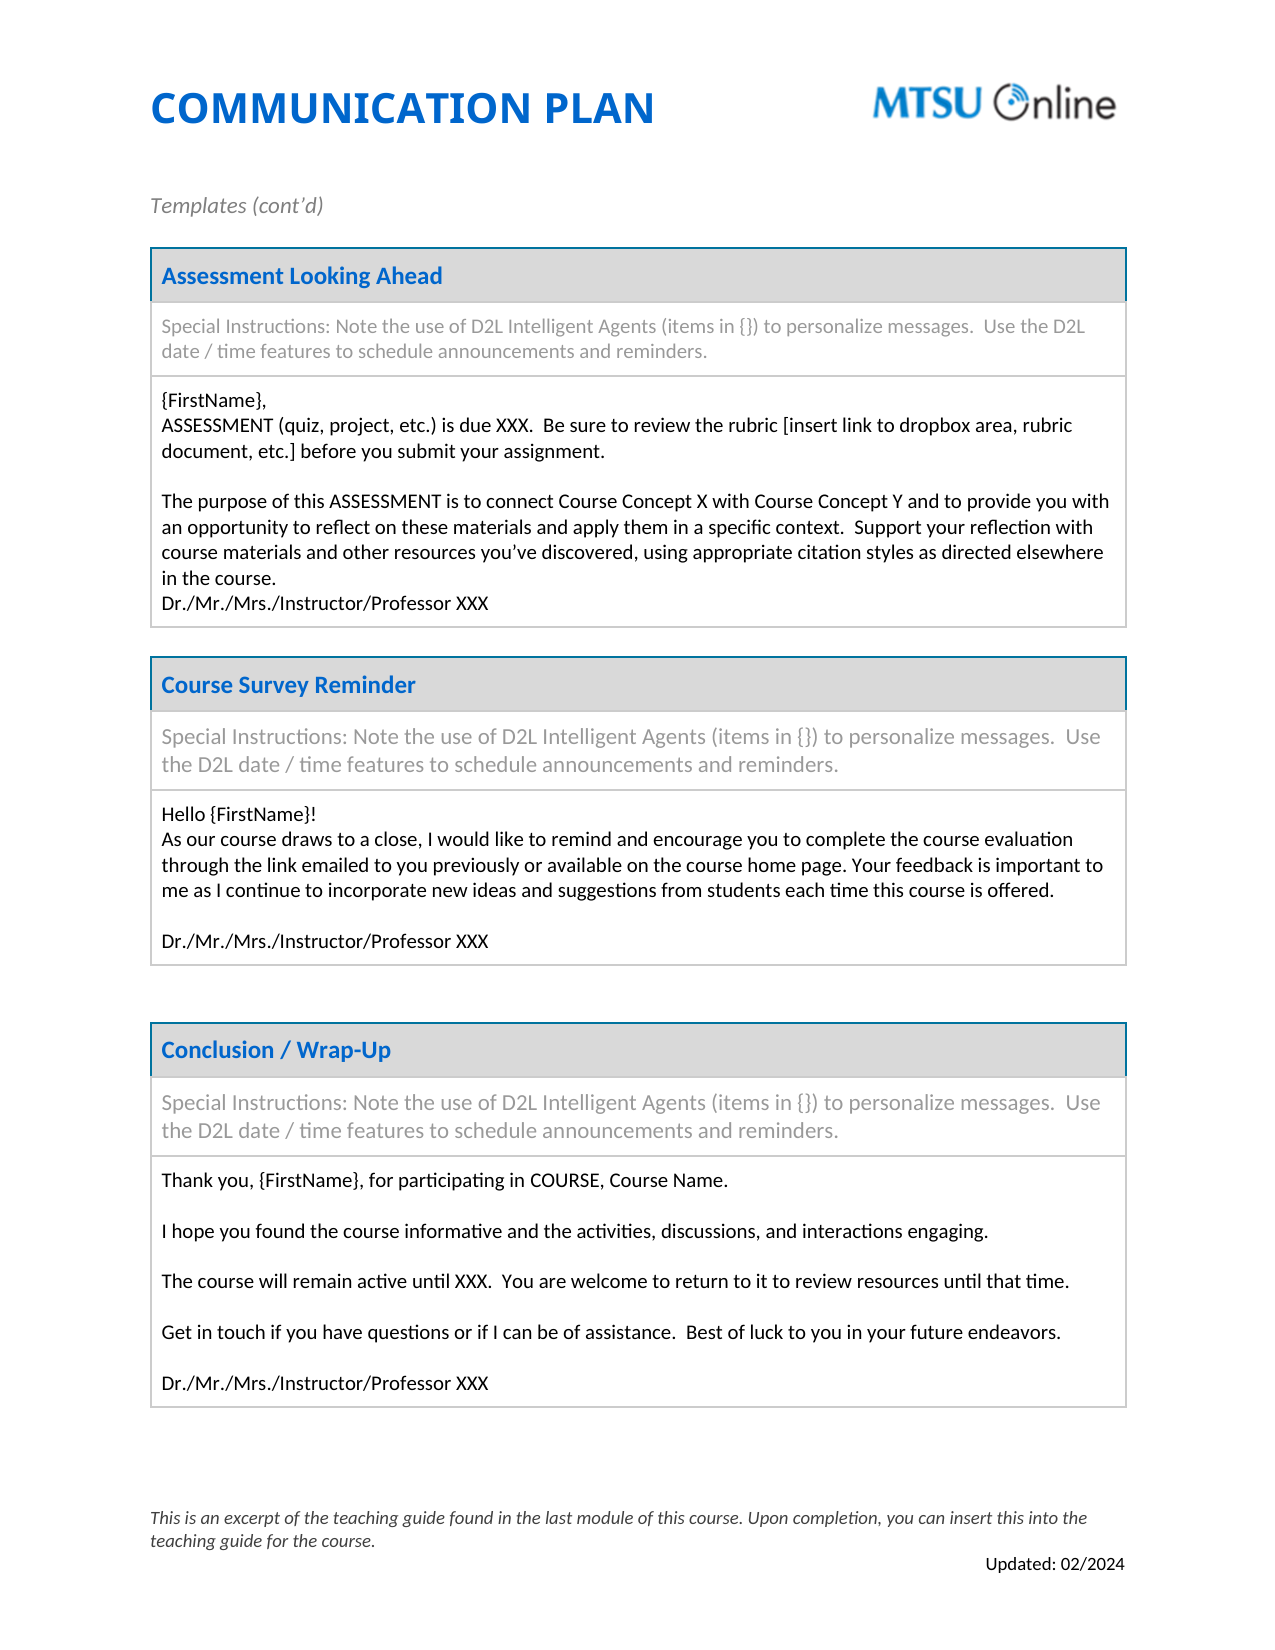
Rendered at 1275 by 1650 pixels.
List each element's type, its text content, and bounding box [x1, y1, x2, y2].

table_header Course Survey Reminder [152, 658, 1125, 710]
table_cell Special Instructions: Note the use of D2L Intelligent Agents (items in {}) to personalize messages. Use the D2L date / time features to schedule announcements and reminders. [152, 712, 1125, 789]
table_header Conclusion / Wrap-Up [152, 1024, 1125, 1076]
text Templates (cont’d) [150, 191, 1125, 219]
table_cell {FirstName}, ASSESSMENT (quiz, project, etc.) is due XXX. Be sure to review the rubric [insert link to dropbox area, rubric document, etc.] before you submit your assignment. The purpose of this ASSESSMENT is to connect Course Concept X with Course Concept Y and to provide you with an opportunity to reflect on these materials and apply them in a specific context. Support your reflection with course materials and other resources you’ve discovered, using appropriate citation styles as directed elsewhere in the course. Dr./Mr./Mrs./Instructor/Professor XXX [152, 377, 1125, 626]
table_cell Special Instructions: Note the use of D2L Intelligent Agents (items in {}) to personalize messages. Use the D2L date / time features to schedule announcements and reminders. [152, 1078, 1125, 1154]
table_cell Special Instructions: Note the use of D2L Intelligent Agents (items in {}) to personalize messages. Use the D2L date / time features to schedule announcements and reminders. [152, 303, 1125, 374]
table_header Assessment Looking Ahead [152, 249, 1125, 301]
picture [871, 75, 1125, 123]
table_cell Hello {FirstName}! As our course draws to a close, I would like to remind and encourage you to complete the course evaluation through the link emailed to you previously or available on the course home page. Your feedback is important to me as I continue to incorporate new ideas and suggestions from students each time this course is offered. Dr./Mr./Mrs./Instructor/Professor XXX [152, 791, 1125, 964]
table_cell Thank you, {FirstName}, for participating in COURSE, Course Name. I hope you found the course informative and the activities, discussions, and interactions engaging. The course will remain active until XXX. You are welcome to return to it to review resources until that time. Get in touch if you have questions or if I can be of assistance. Best of luck to you in your future endeavors. Dr./Mr./Mrs./Instructor/Professor XXX [152, 1157, 1125, 1406]
